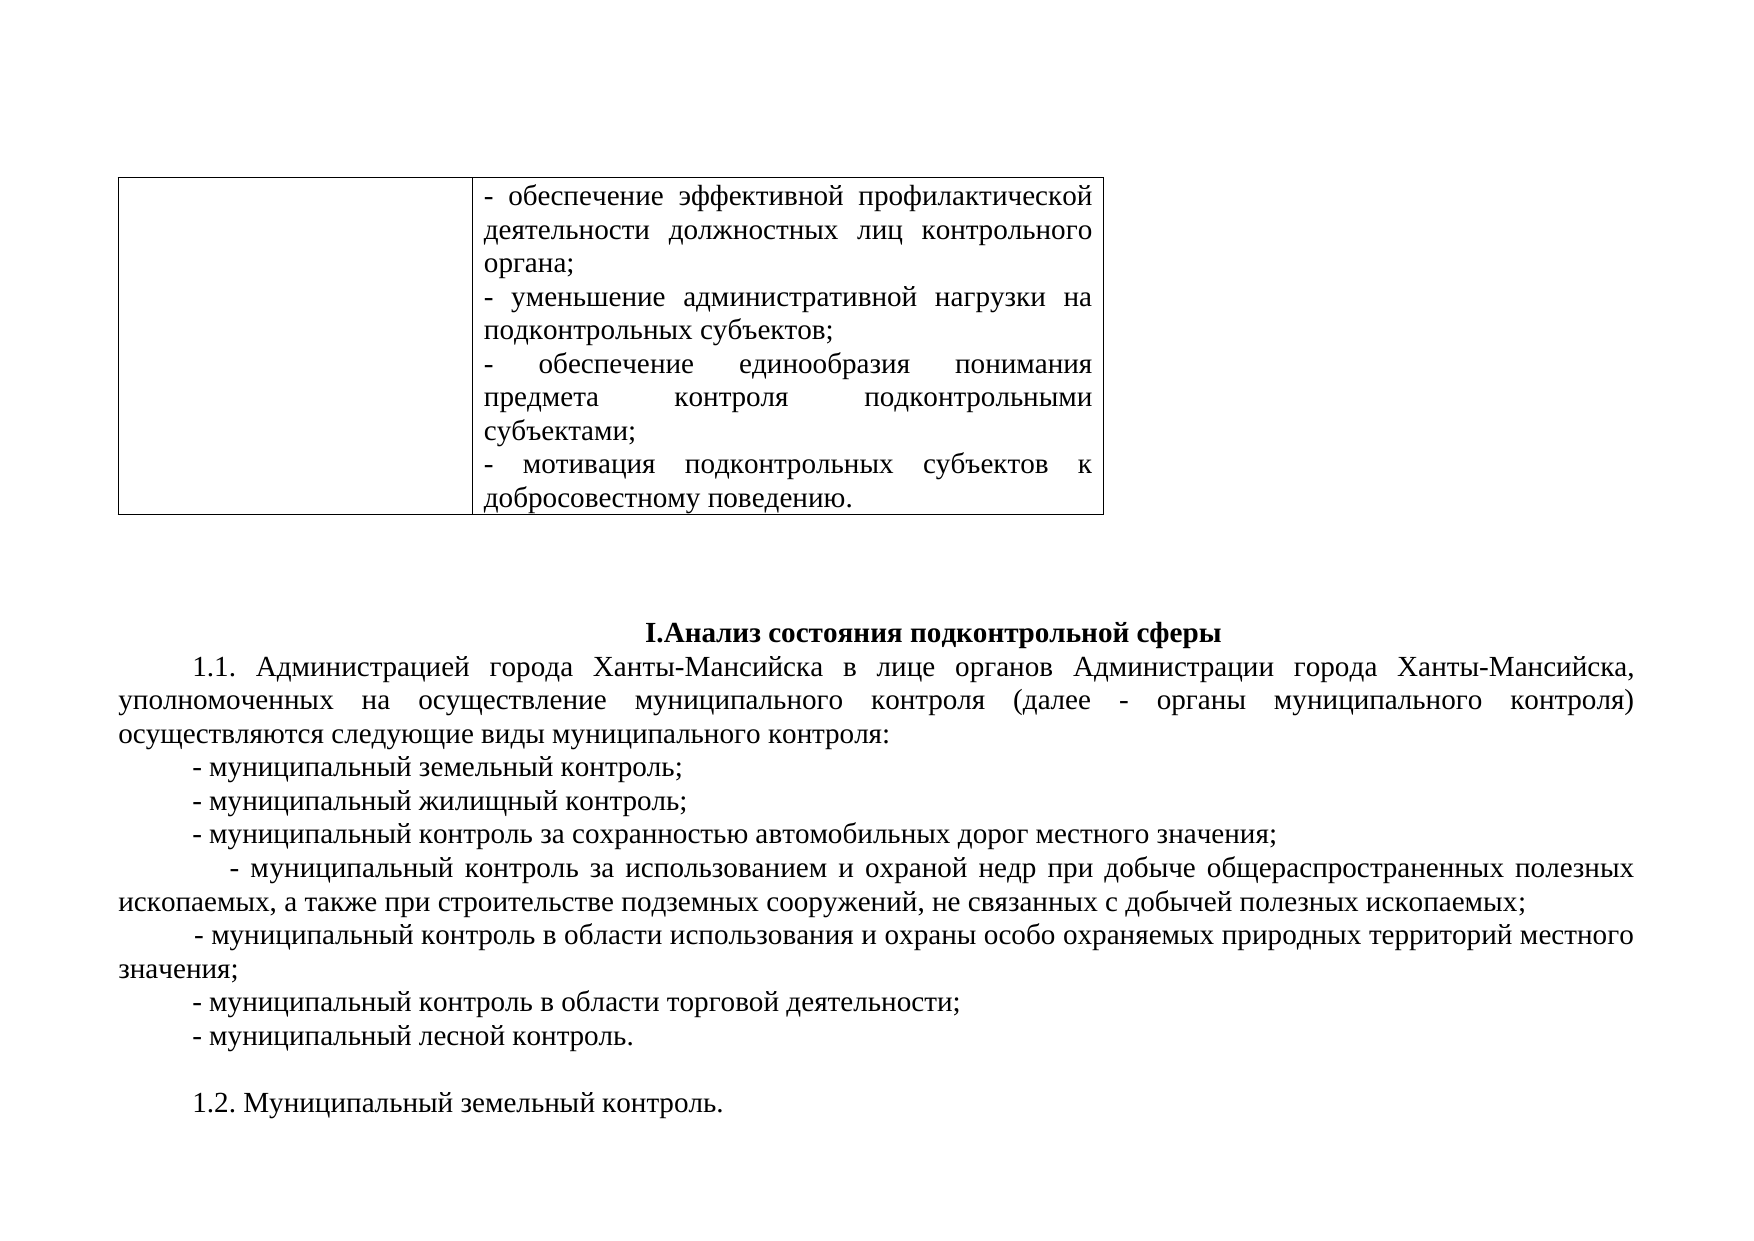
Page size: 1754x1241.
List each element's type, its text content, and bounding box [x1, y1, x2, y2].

text - муниципальный жилищный контроль; [118, 783, 1636, 817]
text - муниципальный контроль за использованием и охраной недр при добыче общераспространенных полезных ископаемых, а также при строительстве подземных сооружений, не связанных с добычей полезных ископаемых; [118, 850, 1636, 917]
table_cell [473, 178, 1103, 514]
text - муниципальный контроль в области использования и охраны особо охраняемых природных территорий местного значения; [118, 917, 1636, 984]
text - муниципальный лесной контроль. [118, 1018, 1636, 1051]
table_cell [119, 178, 472, 514]
text - муниципальный земельный контроль; [118, 749, 1636, 783]
text - муниципальный контроль в области торговой деятельности; [118, 984, 1636, 1018]
text - муниципальный контроль за сохранностью автомобильных дорог местного значения; [118, 817, 1636, 850]
text 1.2. Муниципальный земельный контроль. [118, 1085, 1636, 1118]
text I.Анализ состояния подконтрольной сферы [231, 615, 1636, 649]
text 1.1. Администрацией города Ханты-Мансийска в лице органов Администрации города Ханты-Мансийска, уполномоченных на осуществление муниципального контроля (далее - органы муниципального контроля) осуществляются следующие виды муниципального контроля: [118, 649, 1636, 749]
